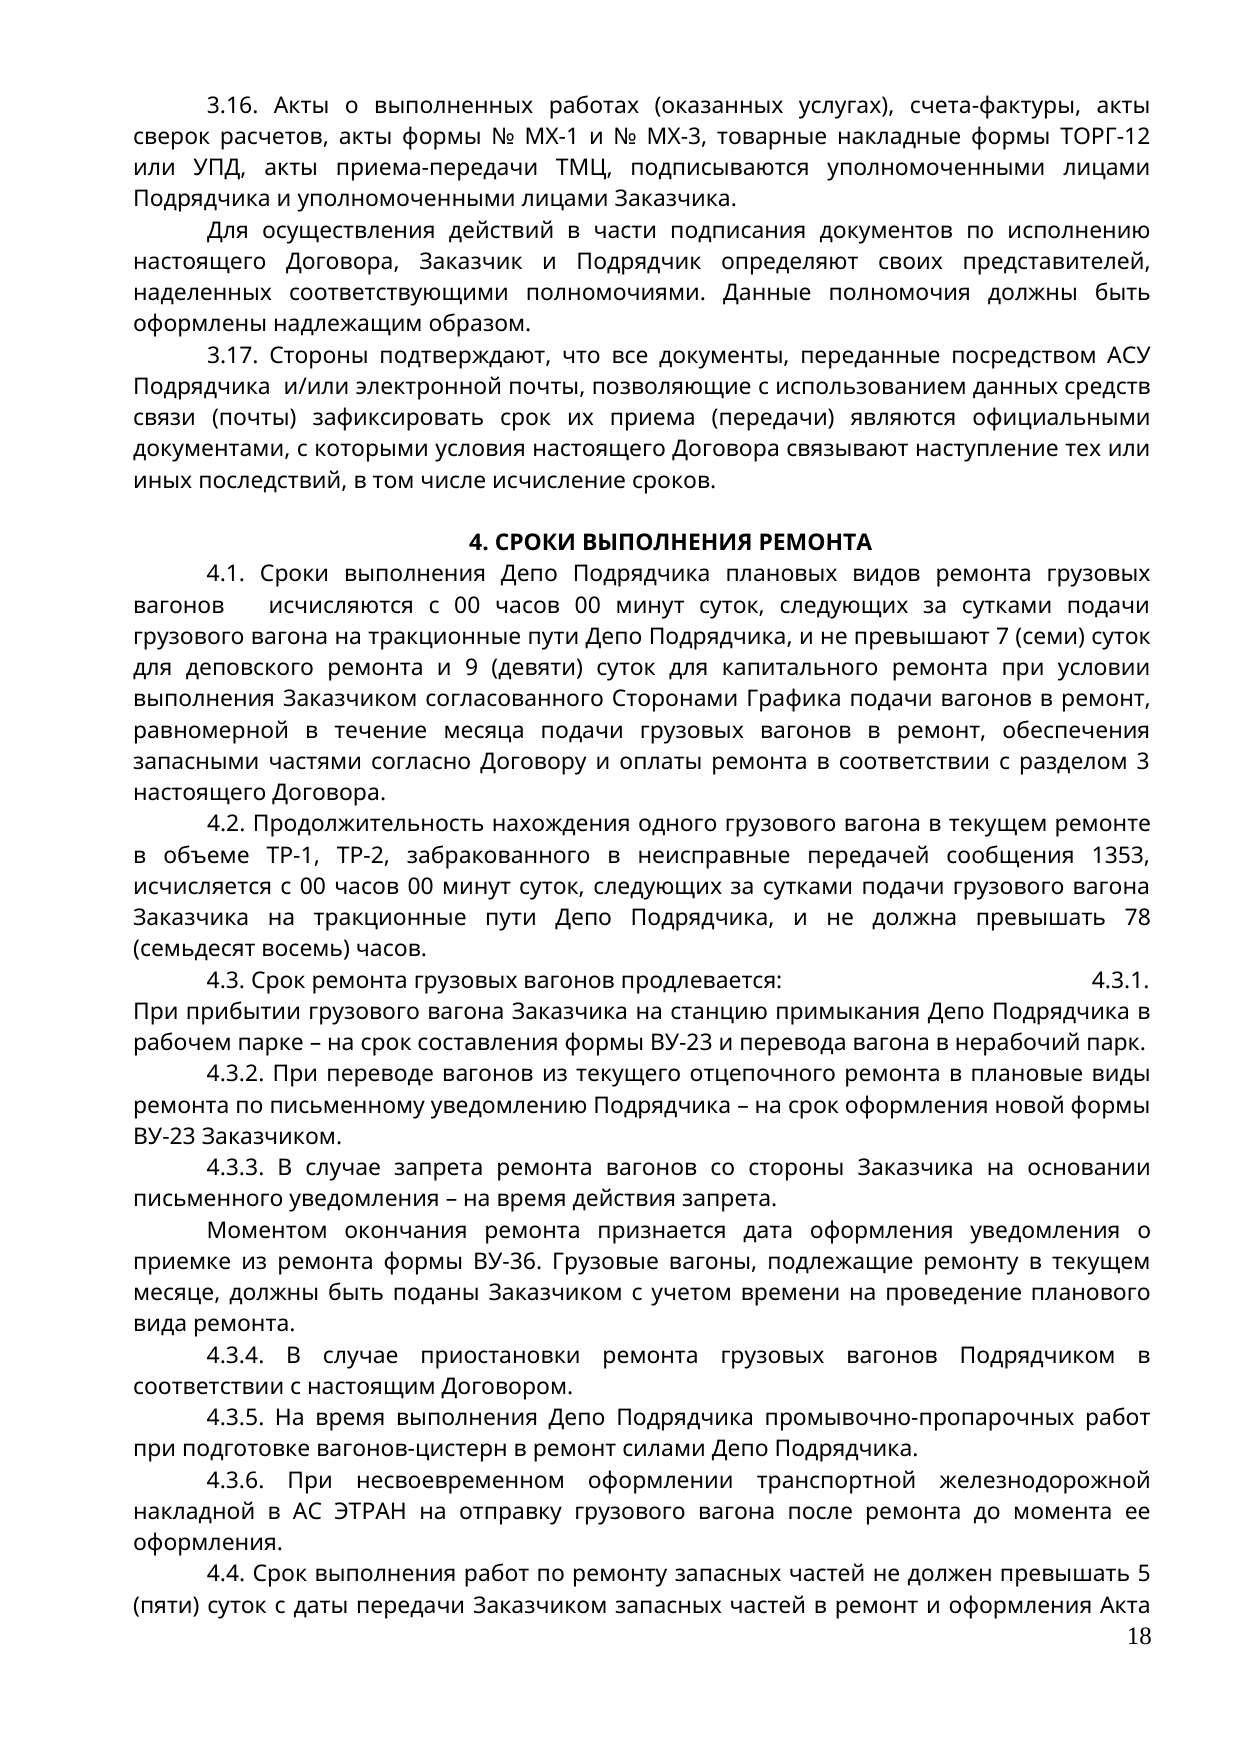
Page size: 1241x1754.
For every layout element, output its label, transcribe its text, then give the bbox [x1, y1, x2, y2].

text 4.3.2. При переводе вагонов из текущего отцепочного ремонта в плановые виды ремонта по письменному уведомлению Подрядчика – на срок оформления новой формы ВУ-23 Заказчиком. [133, 1057, 1152, 1151]
text 4.2. Продолжительность нахождения одного грузового вагона в текущем ремонте в объеме ТР-1, ТР-2, забракованного в неисправные передачей сообщения 1353, исчисляется с 00 часов 00 минут суток, следующих за сутками подачи грузового вагона Заказчика на тракционные пути Депо Подрядчика, и не должна превышать 78 (семьдесят восемь) часов. [133, 807, 1152, 964]
text 4.3.5. На время выполнения Депо Подрядчика промывочно-пропарочных работ при подготовке вагонов-цистерн в ремонт силами Депо Подрядчика. [133, 1401, 1152, 1464]
text Для осуществления действий в части подписания документов по исполнению настоящего Договора, Заказчик и Подрядчик определяют своих представителей, наделенных соответствующими полномочиями. Данные полномочия должны быть оформлены надлежащим образом. [133, 214, 1152, 339]
text 3.17. Стороны подтверждают, что все документы, переданные посредством АСУ Подрядчика и/или электронной почты, позволяющие с использованием данных средств связи (почты) зафиксировать срок их приема (передачи) являются официальными документами, с которыми условия настоящего Договора связывают наступление тех или иных последствий, в том числе исчисление сроков. [133, 339, 1152, 495]
text 4.3.3. В случае запрета ремонта вагонов со стороны Заказчика на основании письменного уведомления – на время действия запрета. [133, 1151, 1152, 1214]
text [133, 1557, 1152, 1620]
text 3.16. Акты о выполненных работах (оказанных услугах), счета-фактуры, акты сверок расчетов, акты формы № МХ-1 и № МХ-3, товарные накладные формы ТОРГ-12 или УПД, акты приема-передачи ТМЦ, подписываются уполномоченными лицами Подрядчика и уполномоченными лицами Заказчика. [133, 89, 1152, 214]
text 4.3.6. При несвоевременном оформлении транспортной железнодорожной накладной в АС ЭТРАН на отправку грузового вагона после ремонта до момента ее оформления. [133, 1464, 1152, 1557]
text 4.3. Срок ремонта грузовых вагонов продлевается: 4.3.1. При прибытии грузового вагона Заказчика на станцию примыкания Депо Подрядчика в рабочем парке – на срок составления формы ВУ-23 и перевода вагона в нерабочий парк. [133, 964, 1152, 1057]
text 4.3.4. В случае приостановки ремонта грузовых вагонов Подрядчиком в соответствии с настоящим Договором. [133, 1339, 1152, 1401]
text Моментом окончания ремонта признается дата оформления уведомления о приемке из ремонта формы ВУ-36. Грузовые вагоны, подлежащие ремонту в текущем месяце, должны быть поданы Заказчиком с учетом времени на проведение планового вида ремонта. [133, 1214, 1152, 1339]
text 4. СРОКИ ВЫПОЛНЕНИЯ РЕМОНТА [133, 526, 1152, 557]
text 4.1. Сроки выполнения Депо Подрядчика плановых видов ремонта грузовых вагонов исчисляются с 00 часов 00 минут суток, следующих за сутками подачи грузового вагона на тракционные пути Депо Подрядчика, и не превышают 7 (семи) суток для деповского ремонта и 9 (девяти) суток для капитального ремонта при условии выполнения Заказчиком согласованного Сторонами Графика подачи вагонов в ремонт, равномерной в течение месяца подачи грузовых вагонов в ремонт, обеспечения запасными частями согласно Договору и оплаты ремонта в соответствии с разделом 3 настоящего Договора. [133, 557, 1152, 807]
